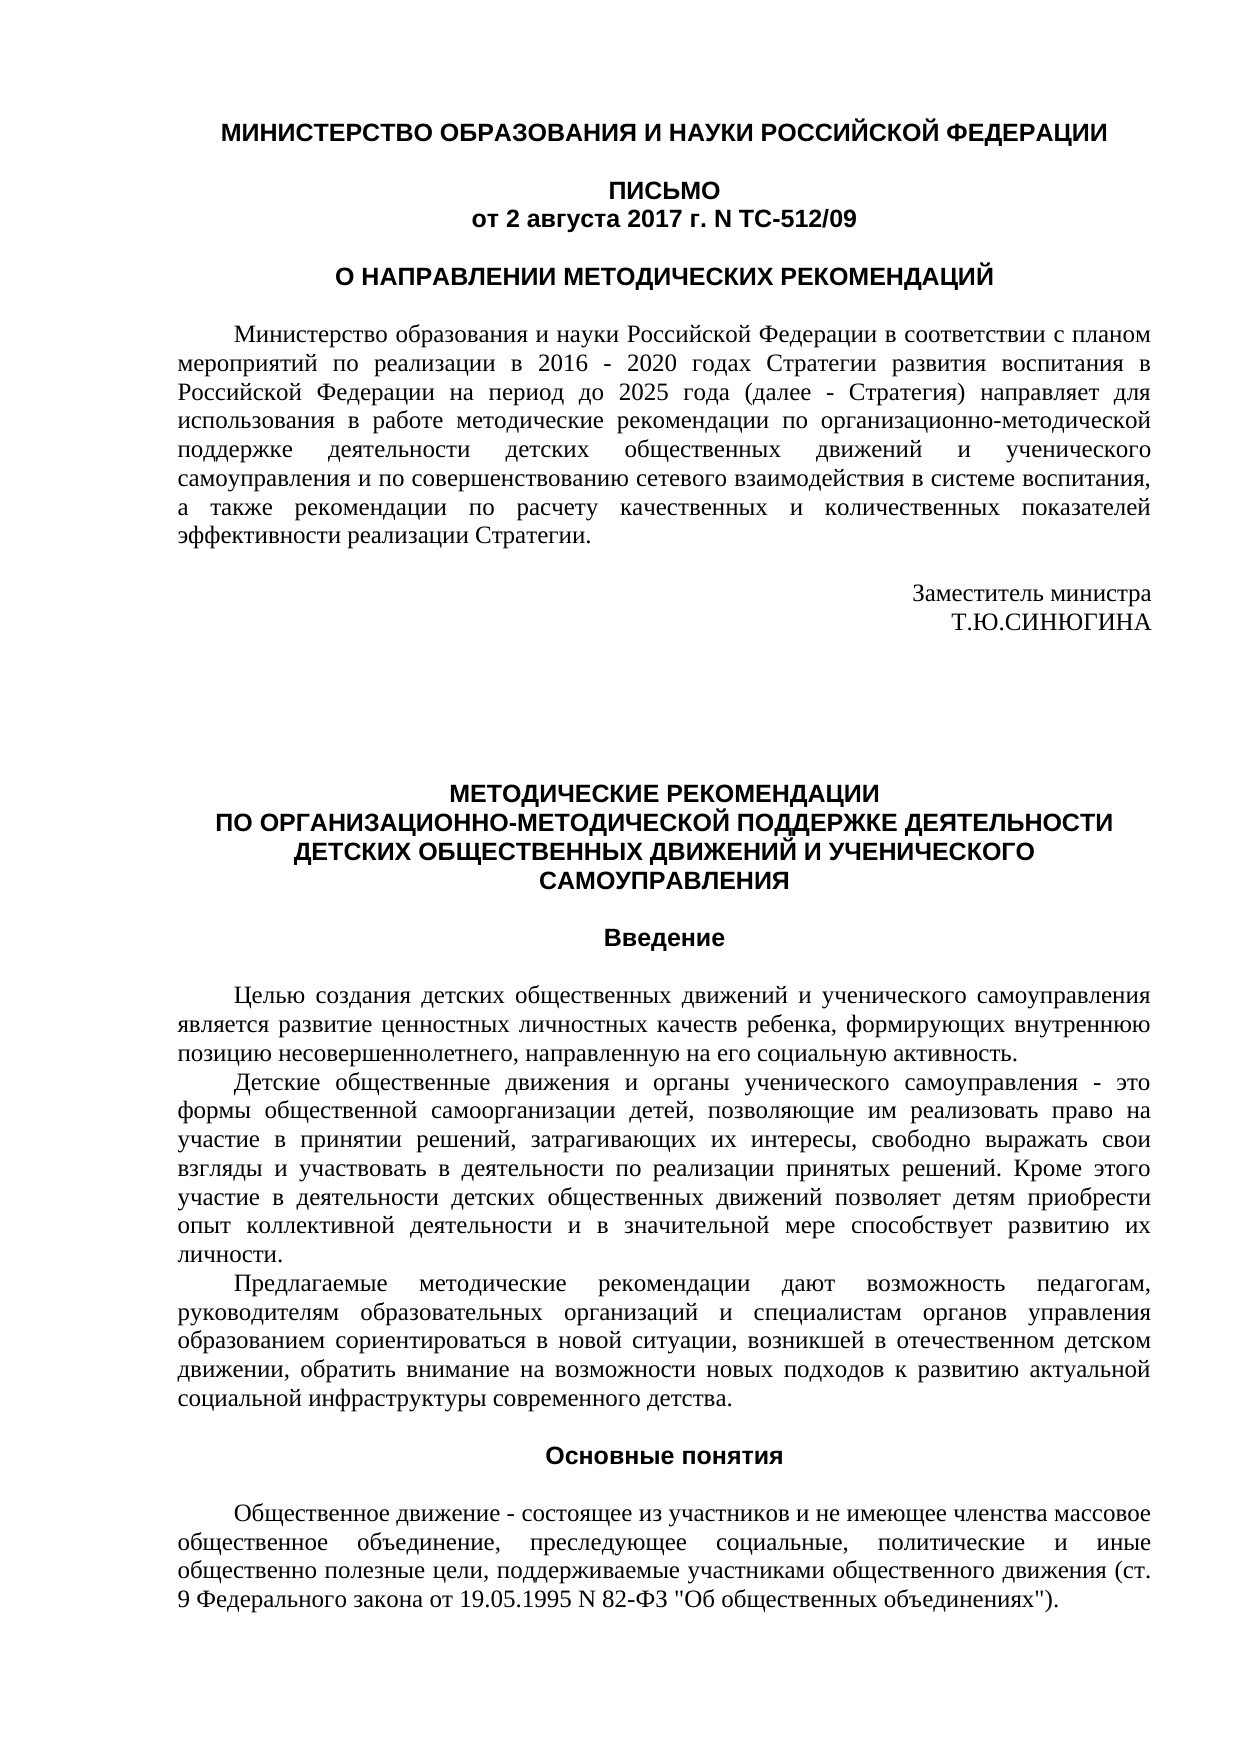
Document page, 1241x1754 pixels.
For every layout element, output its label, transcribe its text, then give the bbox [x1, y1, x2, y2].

text Заместитель министра [177, 578, 1152, 607]
text МЕТОДИЧЕСКИЕ РЕКОМЕНДАЦИИ [177, 779, 1152, 808]
text О НАПРАВЛЕНИИ МЕТОДИЧЕСКИХ РЕКОМЕНДАЦИЙ [177, 262, 1152, 291]
text ПИСЬМО [177, 176, 1152, 204]
text Т.Ю.СИНЮГИНА [177, 607, 1152, 636]
text Введение [177, 923, 1152, 952]
text от 2 августа 2017 г. N ТС-512/09 [177, 204, 1152, 233]
text Предлагаемые методические рекомендации дают возможность педагогам, руководителям образовательных организаций и специалистам органов управления образованием сориентироваться в новой ситуации, возникшей в отечественном детском движении, обратить внимание на возможности новых подходов к развитию актуальной социальной инфраструктуры современного детства. [177, 1268, 1152, 1412]
text ПО ОРГАНИЗАЦИОННО-МЕТОДИЧЕСКОЙ ПОДДЕРЖКЕ ДЕЯТЕЛЬНОСТИ [177, 808, 1152, 837]
text Основные понятия [177, 1441, 1152, 1469]
text Общественное движение - состоящее из участников и не имеющее членства массовое общественное объединение, преследующее социальные, политические и иные общественно полезные цели, поддерживаемые участниками общественного движения (ст. 9 Федерального закона от 19.05.1995 N 82-ФЗ "Об общественных объединениях"). [177, 1498, 1152, 1613]
text ДЕТСКИХ ОБЩЕСТВЕННЫХ ДВИЖЕНИЙ И УЧЕНИЧЕСКОГО САМОУПРАВЛЕНИЯ [177, 837, 1152, 894]
text Детские общественные движения и органы ученического самоуправления - это формы общественной самоорганизации детей, позволяющие им реализовать право на участие в принятии решений, затрагивающих их интересы, свободно выражать свои взгляды и участвовать в деятельности по реализации принятых решений. Кроме этого участие в деятельности детских общественных движений позволяет детям приобрести опыт коллективной деятельности и в значительной мере способствует развитию их личности. [177, 1067, 1152, 1268]
text МИНИСТЕРСТВО ОБРАЗОВАНИЯ И НАУКИ РОССИЙСКОЙ ФЕДЕРАЦИИ [177, 118, 1152, 147]
text Министерство образования и науки Российской Федерации в соответствии с планом мероприятий по реализации в 2016 - 2020 годах Стратегии развития воспитания в Российской Федерации на период до 2025 года (далее - Стратегия) направляет для использования в работе методические рекомендации по организационно-методической поддержке деятельности детских общественных движений и ученического самоуправления и по совершенствованию сетевого взаимодействия в системе воспитания, а также рекомендации по расчету качественных и количественных показателей эффективности реализации Стратегии. [177, 319, 1152, 549]
text Целью создания детских общественных движений и ученического самоуправления является развитие ценностных личностных качеств ребенка, формирующих внутреннюю позицию несовершеннолетнего, направленную на его социальную активность. [177, 981, 1152, 1067]
